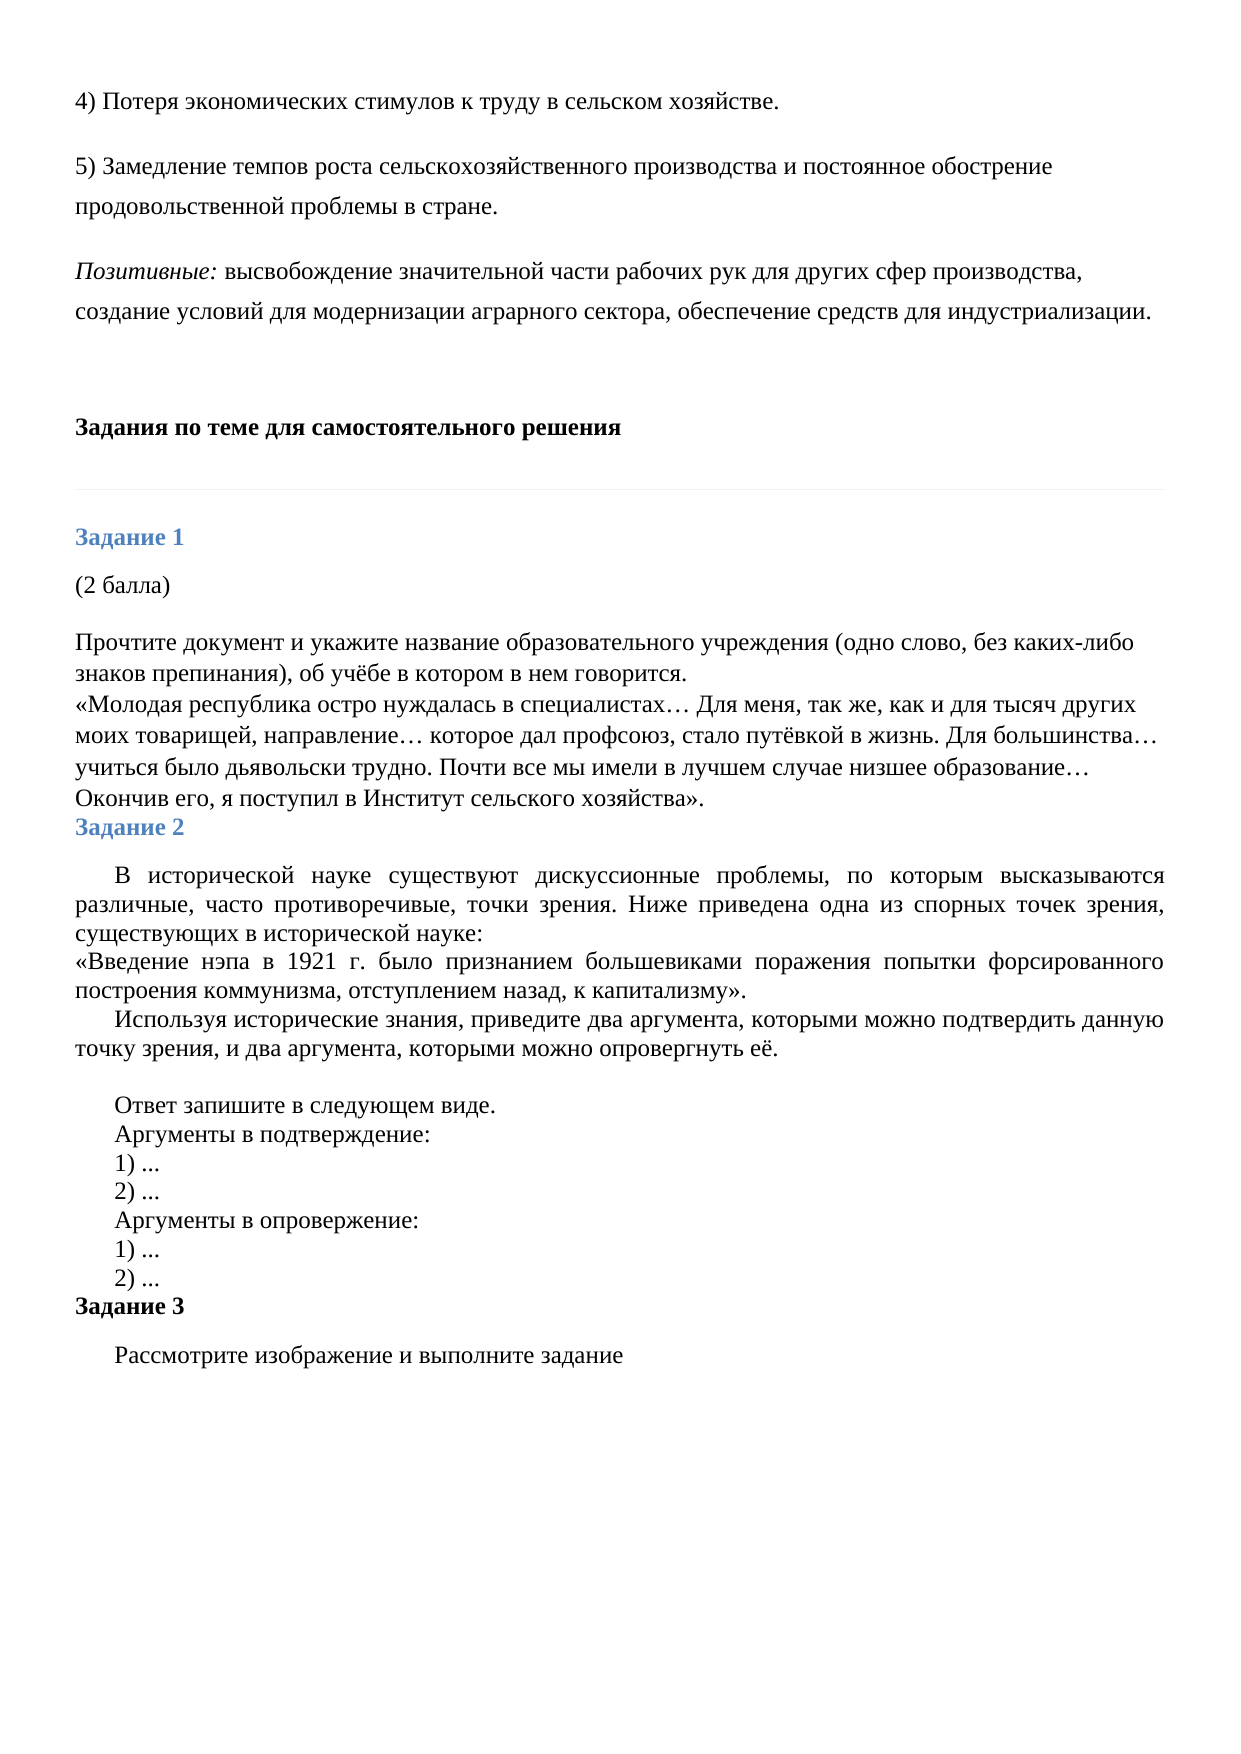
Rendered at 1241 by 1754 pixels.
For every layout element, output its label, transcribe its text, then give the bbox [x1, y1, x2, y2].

text «Молодая республика остро нуждалась в специалистах… Для меня, так же, как и для тысяч других моих товарищей, направление… которое дал профсоюз, стало путёвкой в жизнь. Для большинства… учиться было дьявольски трудно. Почти все мы имели в лучшем случае низшее образование… Окончив его, я поступил в Институт сельского хозяйства». [75, 687, 1165, 812]
text В исторической науке существуют дискуссионные проблемы, по которым высказываются различные, часто противоречивые, точки зрения. Ниже приведена одна из спорных точек зрения, существующих в исторической науке: [75, 860, 1165, 946]
text Ответ запишите в следующем виде. [75, 1090, 1165, 1119]
text 1) ... [75, 1148, 1165, 1176]
text 2) ... [75, 1263, 1165, 1291]
subtitle Задания по теме для самостоятельного решения [75, 412, 1165, 489]
subtitle Задание 2 [75, 812, 1165, 840]
text (2 балла) [75, 570, 1165, 599]
text Позитивные: высвобождение значительной части рабочих рук для других сфер производства, создание условий для модернизации аграрного сектора, обеспечение средств для индустриализации. [75, 245, 1165, 325]
text 2) ... [75, 1176, 1165, 1205]
text Аргументы в подтверждение: [75, 1119, 1165, 1148]
text 1) ... [75, 1234, 1165, 1263]
subtitle Задание 3 [75, 1291, 1165, 1320]
text Прочтите документ и укажите название образовательного учреждения (одно слово, без каких-либо знаков препинания), об учёбе в котором в нем говорится. [75, 624, 1165, 687]
text 4) Потеря экономических стимулов к труду в сельском хозяйстве. [75, 75, 1165, 115]
text 5) Замедление темпов роста сельскохозяйственного производства и постоянное обострение продовольственной проблемы в стране. [75, 140, 1165, 220]
subtitle Задание 1 [75, 522, 1165, 550]
text «Введение нэпа в 1921 г. было признанием большевиками поражения попытки форсированного построения коммунизма, отступлением назад, к капитализму». [75, 946, 1165, 1004]
text Аргументы в опровержение: [75, 1205, 1165, 1234]
text Используя исторические знания, приведите два аргумента, которыми можно подтвердить данную точку зрения, и два аргумента, которыми можно опровергнуть её. [75, 1004, 1165, 1061]
text Рассмотрите изображение и выполните задание [75, 1340, 1165, 1369]
